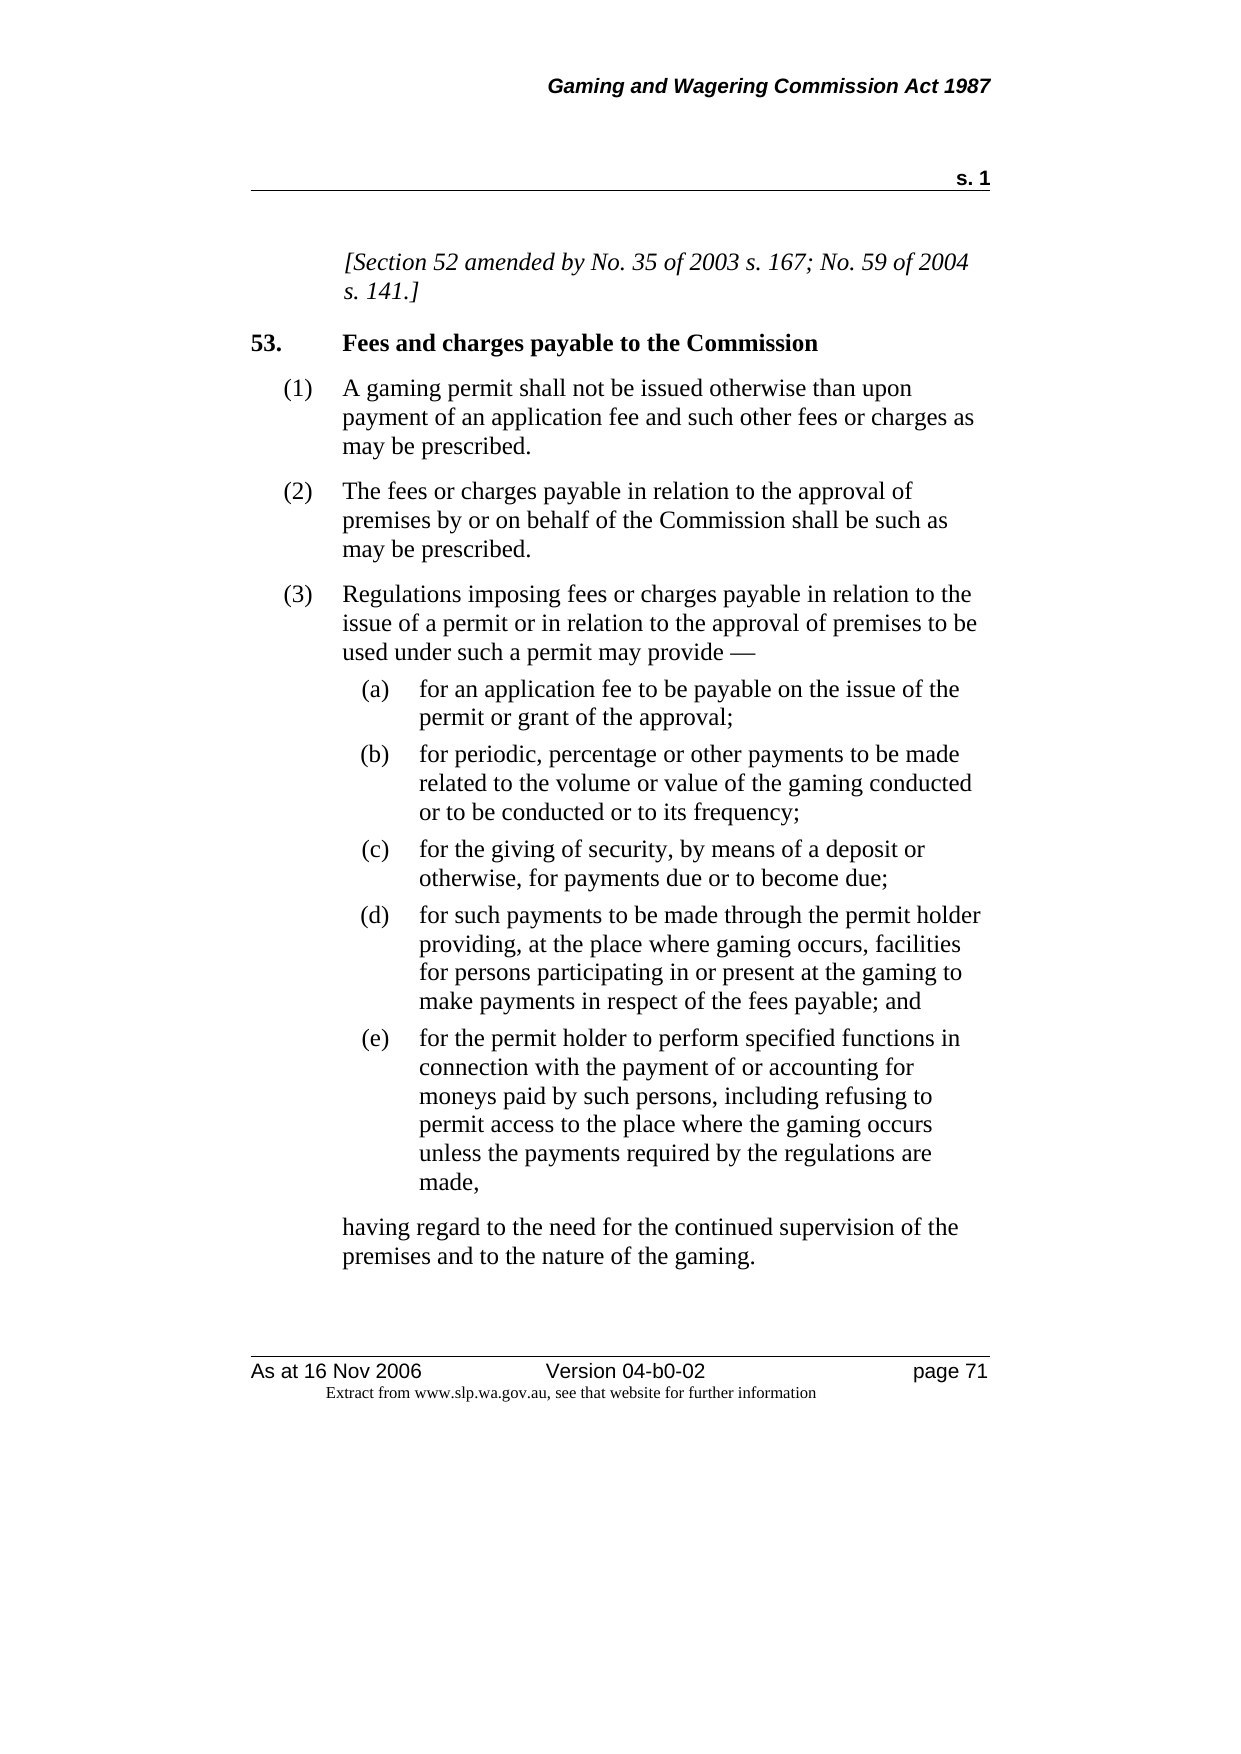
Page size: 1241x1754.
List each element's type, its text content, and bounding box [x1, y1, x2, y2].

text (b) for periodic, percentage or other payments to be made related to the volume or value of the gaming conducted or to be conducted or to its frequency; [251, 739, 990, 826]
text having regard to the need for the continued supervision of the premises and to the nature of the gaming. [251, 1212, 990, 1270]
subtitle 53. Fees and charges payable to the Commission [251, 328, 990, 357]
text [Section 52 amended by No. 35 of 2003 s. 167; No. 59 of 2004 s. 141.] [251, 247, 990, 305]
text (d) for such payments to be made through the permit holder providing, at the place where gaming occurs, facilities for persons participating in or present at the gaming to make payments in respect of the fees payable; and [251, 900, 990, 1015]
text (3) Regulations imposing fees or charges payable in relation to the issue of a permit or in relation to the approval of premises to be used under such a permit may provide — [251, 579, 990, 665]
text (a) for an application fee to be payable on the issue of the permit or grant of the approval; [251, 674, 990, 731]
text (e) for the permit holder to perform specified functions in connection with the payment of or accounting for moneys paid by such persons, including refusing to permit access to the place where the gaming occurs unless the payments required by the regulations are made, [251, 1023, 990, 1196]
text (c) for the giving of security, by means of a deposit or otherwise, for payments due or to become due; [251, 834, 990, 892]
text (2) The fees or charges payable in relation to the approval of premises by or on behalf of the Commission shall be such as may be prescribed. [251, 476, 990, 562]
text (1) A gaming permit shall not be issued otherwise than upon payment of an application fee and such other fees or charges as may be prescribed. [251, 373, 990, 459]
